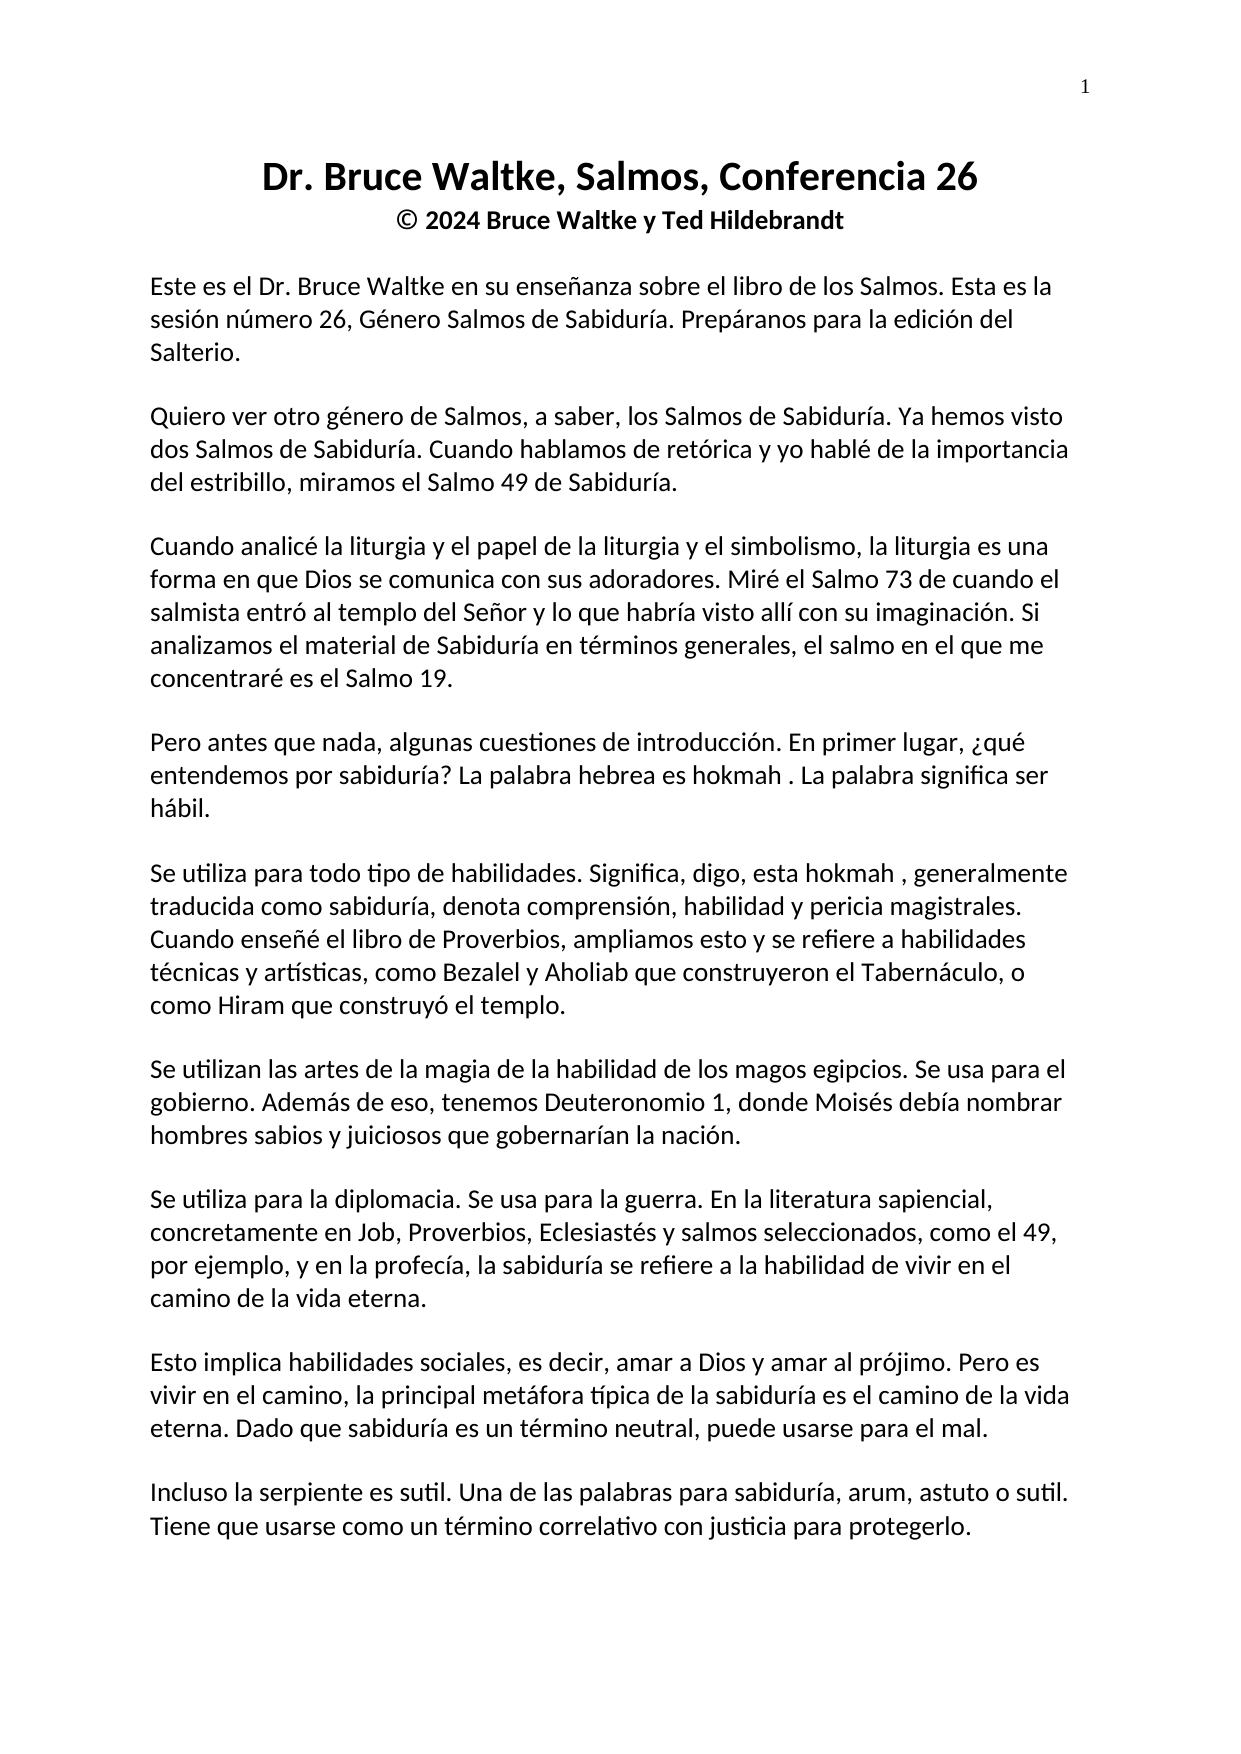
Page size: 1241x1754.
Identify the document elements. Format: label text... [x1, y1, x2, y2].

text Quiero ver otro género de Salmos, a saber, los Salmos de Sabiduría. Ya hemos visto dos Salmos de Sabiduría. Cuando hablamos de retórica y yo hablé de la importancia del estribillo, miramos el Salmo 49 de Sabiduría. [150, 399, 1090, 498]
text © 2024 Bruce Waltke y Ted Hildebrandt [150, 201, 1090, 238]
text Pero antes que nada, algunas cuestiones de introducción. En primer lugar, ¿qué entendemos por sabiduría? La palabra hebrea es hokmah . La palabra significa ser hábil. [150, 726, 1090, 824]
text Incluso la serpiente es sutil. Una de las palabras para sabiduría, arum, astuto o sutil. Tiene que usarse como un término correlativo con justicia para protegerlo. [150, 1476, 1090, 1542]
text Este es el Dr. Bruce Waltke en su enseñanza sobre el libro de los Salmos. Esta es la sesión número 26, Género Salmos de Sabiduría. Prepáranos para la edición del Salterio. [150, 269, 1090, 368]
text Dr. Bruce Waltke, Salmos, Conferencia 26 [150, 150, 1090, 201]
text Se utilizan las artes de la magia de la habilidad de los magos egipcios. Se usa para el gobierno. Además de eso, tenemos Deuteronomio 1, donde Moisés debía nombrar hombres sabios y juiciosos que gobernarían la nación. [150, 1052, 1090, 1151]
text Esto implica habilidades sociales, es decir, amar a Dios y amar al prójimo. Pero es vivir en el camino, la principal metáfora típica de la sabiduría es el camino de la vida eterna. Dado que sabiduría es un término neutral, puede usarse para el mal. [150, 1345, 1090, 1444]
text Se utiliza para todo tipo de habilidades. Significa, digo, esta hokmah , generalmente traducida como sabiduría, denota comprensión, habilidad y pericia magistrales. Cuando enseñé el libro de Proverbios, ampliamos esto y se refiere a habilidades técnicas y artísticas, como Bezalel y Aholiab que construyeron el Tabernáculo, o como Hiram que construyó el templo. [150, 856, 1090, 1021]
text Se utiliza para la diplomacia. Se usa para la guerra. En la literatura sapiencial, concretamente en Job, Proverbios, Eclesiastés y salmos seleccionados, como el 49, por ejemplo, y en la profecía, la sabiduría se refiere a la habilidad de vivir en el camino de la vida eterna. [150, 1182, 1090, 1314]
text Cuando analicé la liturgia y el papel de la liturgia y el simbolismo, la liturgia es una forma en que Dios se comunica con sus adoradores. Miré el Salmo 73 de cuando el salmista entró al templo del Señor y lo que habría visto allí con su imaginación. Si analizamos el material de Sabiduría en términos generales, el salmo en el que me concentraré es el Salmo 19. [150, 529, 1090, 694]
